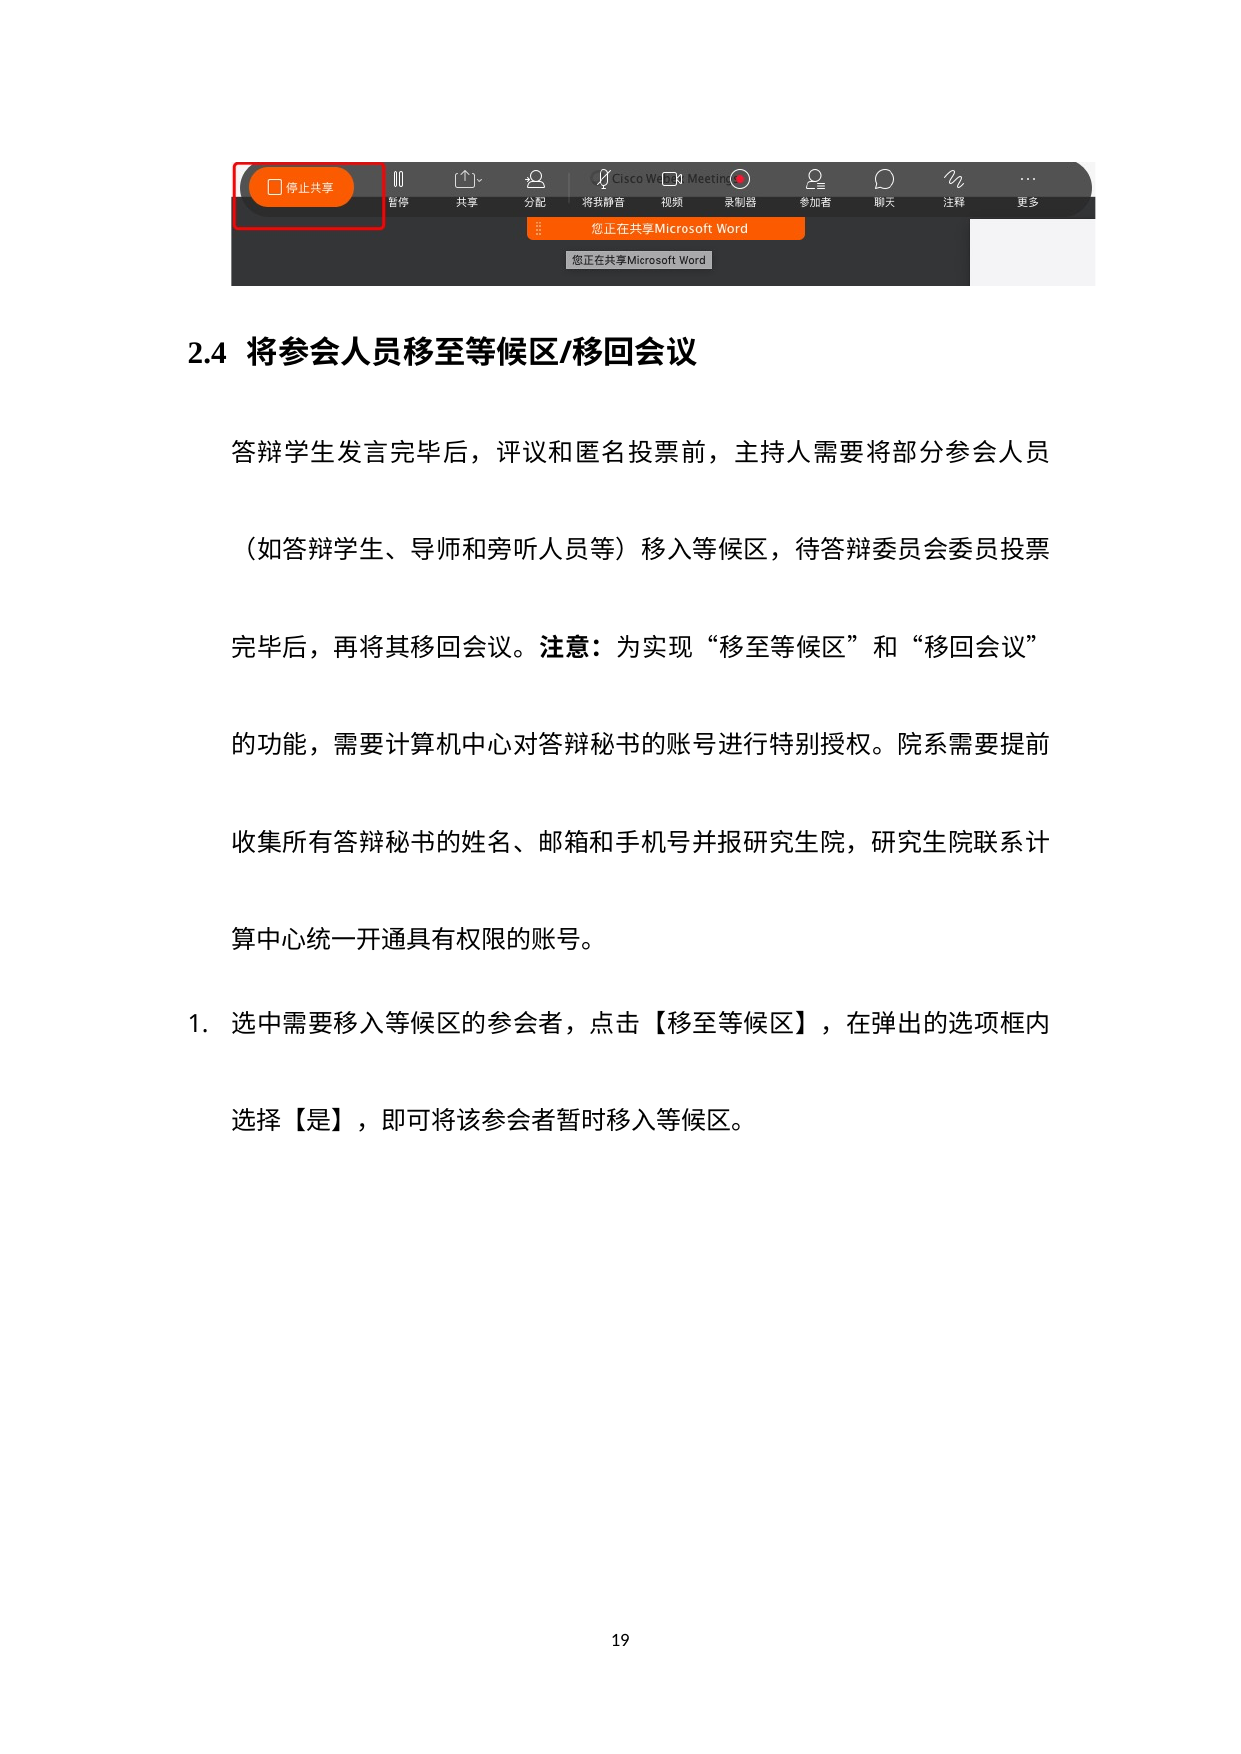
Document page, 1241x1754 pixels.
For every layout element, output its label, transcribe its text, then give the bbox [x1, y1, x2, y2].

text 将参会人员移至等候区/移回会议 [187, 318, 1053, 383]
list 选中需要移入等候区的参会者，点击【移至等候区】，在弹出的选项框内选择【是】，即可将该参会者暂时移入等候区。 [187, 989, 1053, 1151]
list 答辩学生发言完毕后，评议和匿名投票前，主持人需要将部分参会人员（如答辩学生、导师和旁听人员等）移入等候区，待答辩委员会委员投票完毕后，再将其移回会议。注意：为实现“移至等候区”和“移回会议”的功能，需要计算机中心对答辩秘书的账号进行特别授权。院系需要提前收集所有答辩秘书的姓名、邮箱和手机号并报研究生院，研究生院联系计算中心统一开通具有权限的账号。 [231, 418, 1053, 971]
picture [231, 162, 1096, 286]
